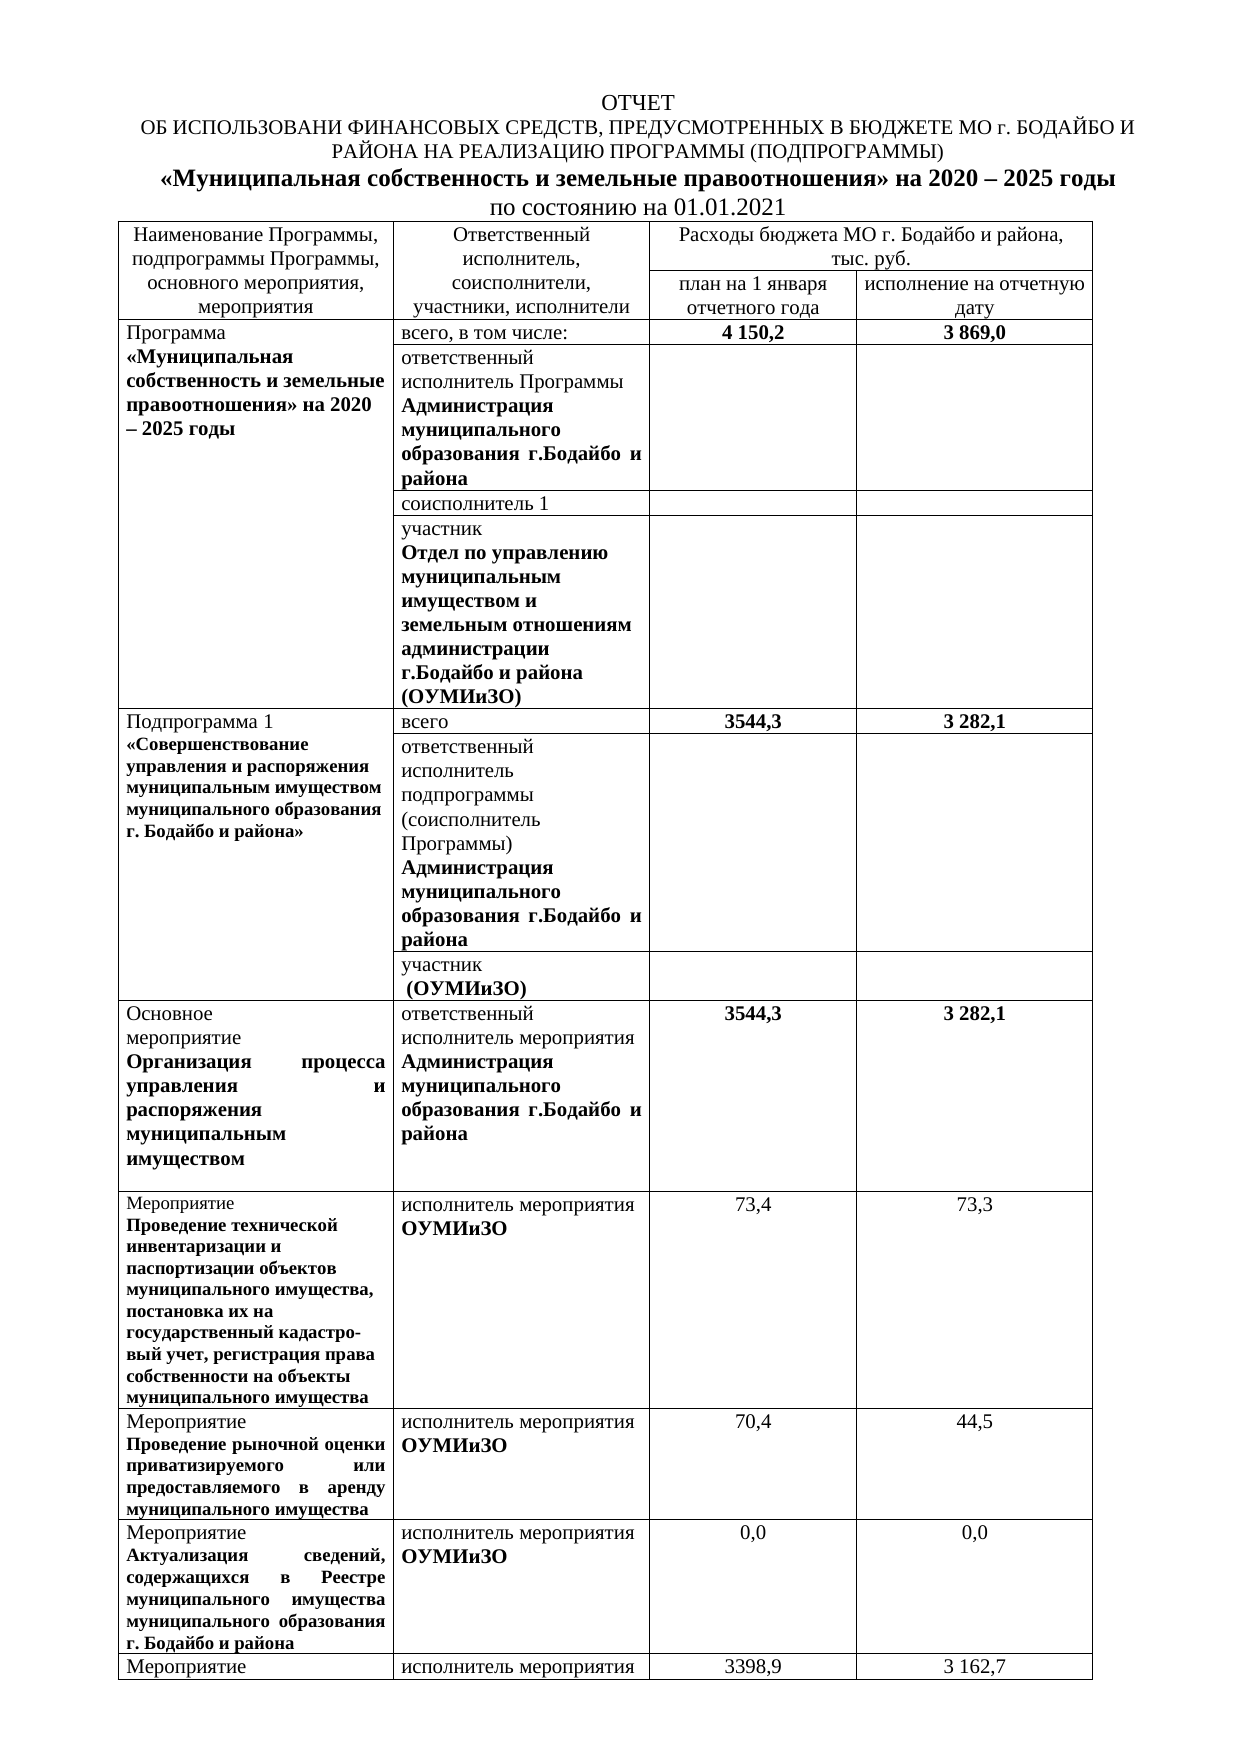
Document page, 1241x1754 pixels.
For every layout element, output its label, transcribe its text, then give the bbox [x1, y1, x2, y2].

table_cell Программа «Муниципальная собственность и земельные правоотношения» на 2020 – 2025 годы [119, 320, 393, 708]
table_cell 73,4 [650, 1192, 856, 1408]
table_header Расходы бюджета МО г. Бодайбо и района, тыс. руб. [650, 222, 1092, 270]
table_cell 0,0 [650, 1520, 856, 1653]
table_cell всего, в том числе: [394, 320, 649, 344]
table_cell 0,0 [857, 1520, 1092, 1653]
table_header Ответственный исполнитель, соисполнители, участники, исполнители [394, 222, 649, 319]
table_cell всего [394, 709, 649, 733]
table_header Наименование Программы, подпрограммы Программы, основного мероприятия, мероприятия [119, 222, 393, 319]
table_cell ответственный исполнитель подпрограммы (соисполнитель Программы) Администрация муниципального образования г.Бодайбо и района [394, 734, 649, 951]
table_cell Мероприятие Проведение рыночной оценки приватизируемого или предоставляемого в аренду муниципального имущества [119, 1409, 393, 1519]
table_cell 3544,3 [650, 1001, 856, 1191]
table_cell 4 150,2 [650, 320, 856, 344]
table_cell [650, 516, 856, 708]
table_cell 3544,3 [650, 709, 856, 733]
table_cell участник (ОУМИиЗО) [394, 952, 649, 1000]
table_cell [394, 1520, 649, 1653]
table_cell план на 1 января отчетного года [650, 271, 856, 319]
table_cell исполнение на отчетную дату [857, 271, 1092, 319]
table_cell 3398,9 [650, 1654, 856, 1678]
table_cell [650, 952, 856, 1000]
table_cell [857, 734, 1092, 951]
table_cell исполнитель мероприятия ОУМИиЗО [394, 1192, 649, 1408]
table_cell 3 282,1 [857, 709, 1092, 733]
table_cell 3 869,0 [857, 320, 1092, 344]
text по состоянию на 01.01.2021 [118, 192, 1157, 221]
table_cell [650, 345, 856, 489]
table_cell Мероприятие Проведение технической инвентаризации и паспортизации объектов муниципального имущества, постановка их на государственный кадастро-вый учет, регистрация права собственности на объекты муниципального имущества [119, 1192, 393, 1408]
table_cell 70,4 [650, 1409, 856, 1519]
table_cell [650, 734, 856, 951]
table_cell 44,5 [857, 1409, 1092, 1519]
table_cell [857, 516, 1092, 708]
table_cell [857, 952, 1092, 1000]
table_cell ответственный исполнитель мероприятия Администрация муниципального образования г.Бодайбо и района [394, 1001, 649, 1191]
table_cell Подпрограмма 1 «Совершенствование управления и распоряжения муниципальным имуществом муниципального образования г. Бодайбо и района» [119, 709, 393, 1000]
table_cell [650, 491, 856, 514]
table_cell соисполнитель 1 [394, 491, 649, 514]
table_cell исполнитель мероприятия ОУМИиЗО [394, 1409, 649, 1519]
text ОБ ИСПОЛЬЗОВАНИ ФИНАНСОВЫХ СРЕДСТВ, ПРЕДУСМОТРЕННЫХ В БЮДЖЕТЕ МО г. БОДАЙБО И РАЙОНА НА РЕАЛИЗАЦИЮ ПРОГРАММЫ (ПОДПРОГРАММЫ) [118, 115, 1157, 163]
table_cell 3 162,7 [857, 1654, 1092, 1678]
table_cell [394, 1654, 649, 1678]
table_cell [857, 491, 1092, 514]
table_cell ответственный исполнитель Программы Администрация муниципального образования г.Бодайбо и района [394, 345, 649, 489]
table_cell [857, 345, 1092, 489]
table_cell 3 282,1 [857, 1001, 1092, 1191]
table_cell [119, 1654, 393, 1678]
text ОТЧЕТ [118, 89, 1157, 115]
table_cell участник Отдел по управлению муниципальным имуществом и земельным отношениям администрации г.Бодайбо и района (ОУМИиЗО) [394, 516, 649, 708]
table_cell Мероприятие Актуализация сведений, содержащихся в Реестре муниципального имущества муниципального образования г. Бодайбо и района [119, 1520, 393, 1653]
text «Муниципальная собственность и земельные правоотношения» на 2020 – 2025 годы [118, 163, 1157, 192]
table_cell Основное мероприятие Организация процесса управления и распоряжения муниципальным имуществом [119, 1001, 393, 1191]
table_cell 73,3 [857, 1192, 1092, 1408]
